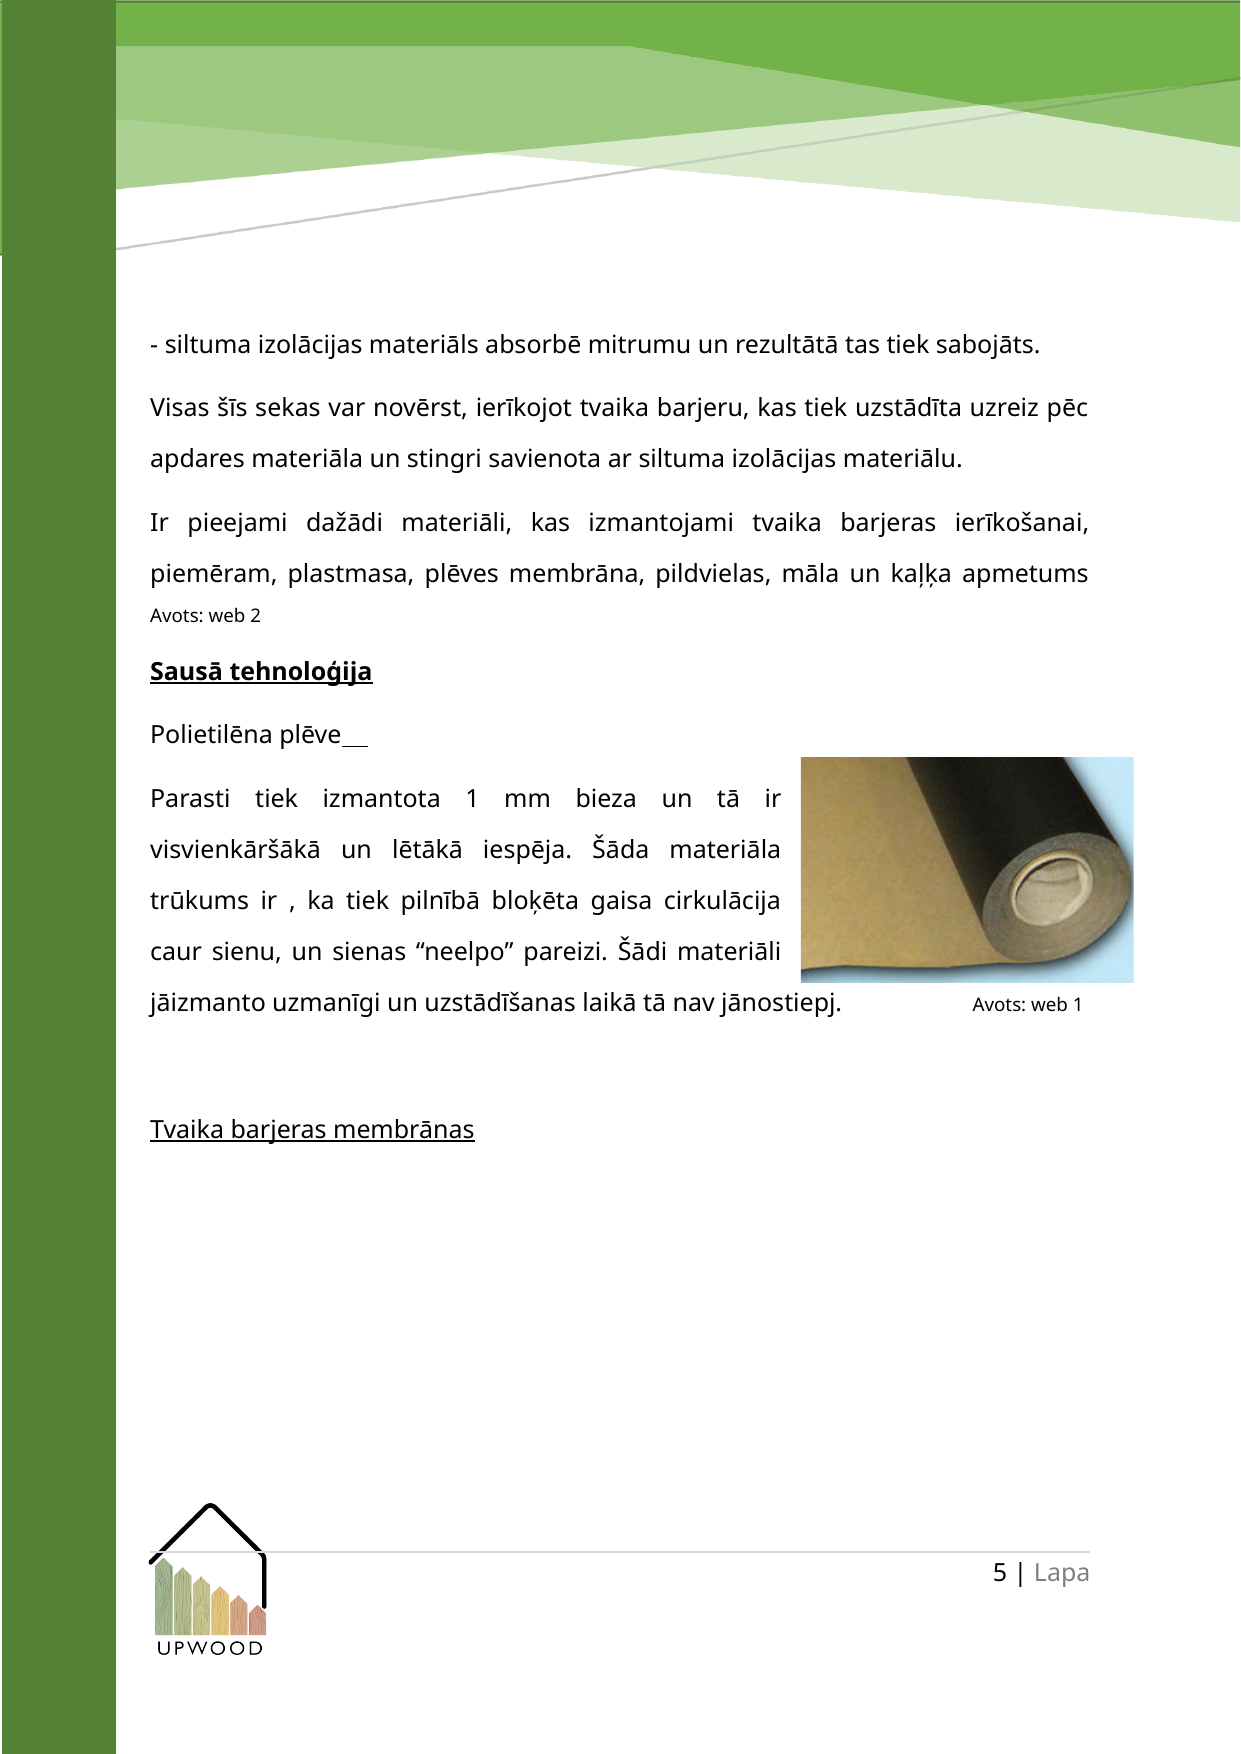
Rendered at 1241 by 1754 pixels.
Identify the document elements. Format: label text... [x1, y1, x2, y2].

text Ir pieejami dažādi materiāli, kas izmantojami tvaika barjeras ierīkošanai, piemēram, plastmasa, plēves membrāna, pildvielas, māla un kaļķa apmetums Avots: web 2 [150, 504, 1090, 628]
text - siltuma izolācijas materiāls absorbē mitrumu un rezultātā tas tiek sabojāts. [150, 326, 1090, 361]
picture [116, 46, 1241, 283]
text Sausā tehnoloģija [150, 653, 1090, 687]
text Parasti tiek izmantota 1 mm bieza un tā ir visvienkāršākā un lētākā iespēja. Šāda materiāla trūkums ir , ka tiek pilnībā bloķēta gaisa cirkulācija caur sienu, un sienas “neelpo” pareizi. Šādi materiāli jāizmanto uzmanīgi un uzstādīšanas laikā tā nav jānostiepj. Avots: web 1 [150, 780, 1090, 1018]
text Tvaika barjeras membrānas [150, 1111, 1090, 1146]
text Polietilēna plēve [150, 717, 1090, 751]
picture [800, 757, 1134, 983]
picture [148, 1503, 267, 1655]
text Visas šīs sekas var novērst, ierīkojot tvaika barjeru, kas tiek uzstādīta uzreiz pēc apdares materiāla un stingri savienota ar siltuma izolācijas materiālu. [150, 390, 1090, 475]
